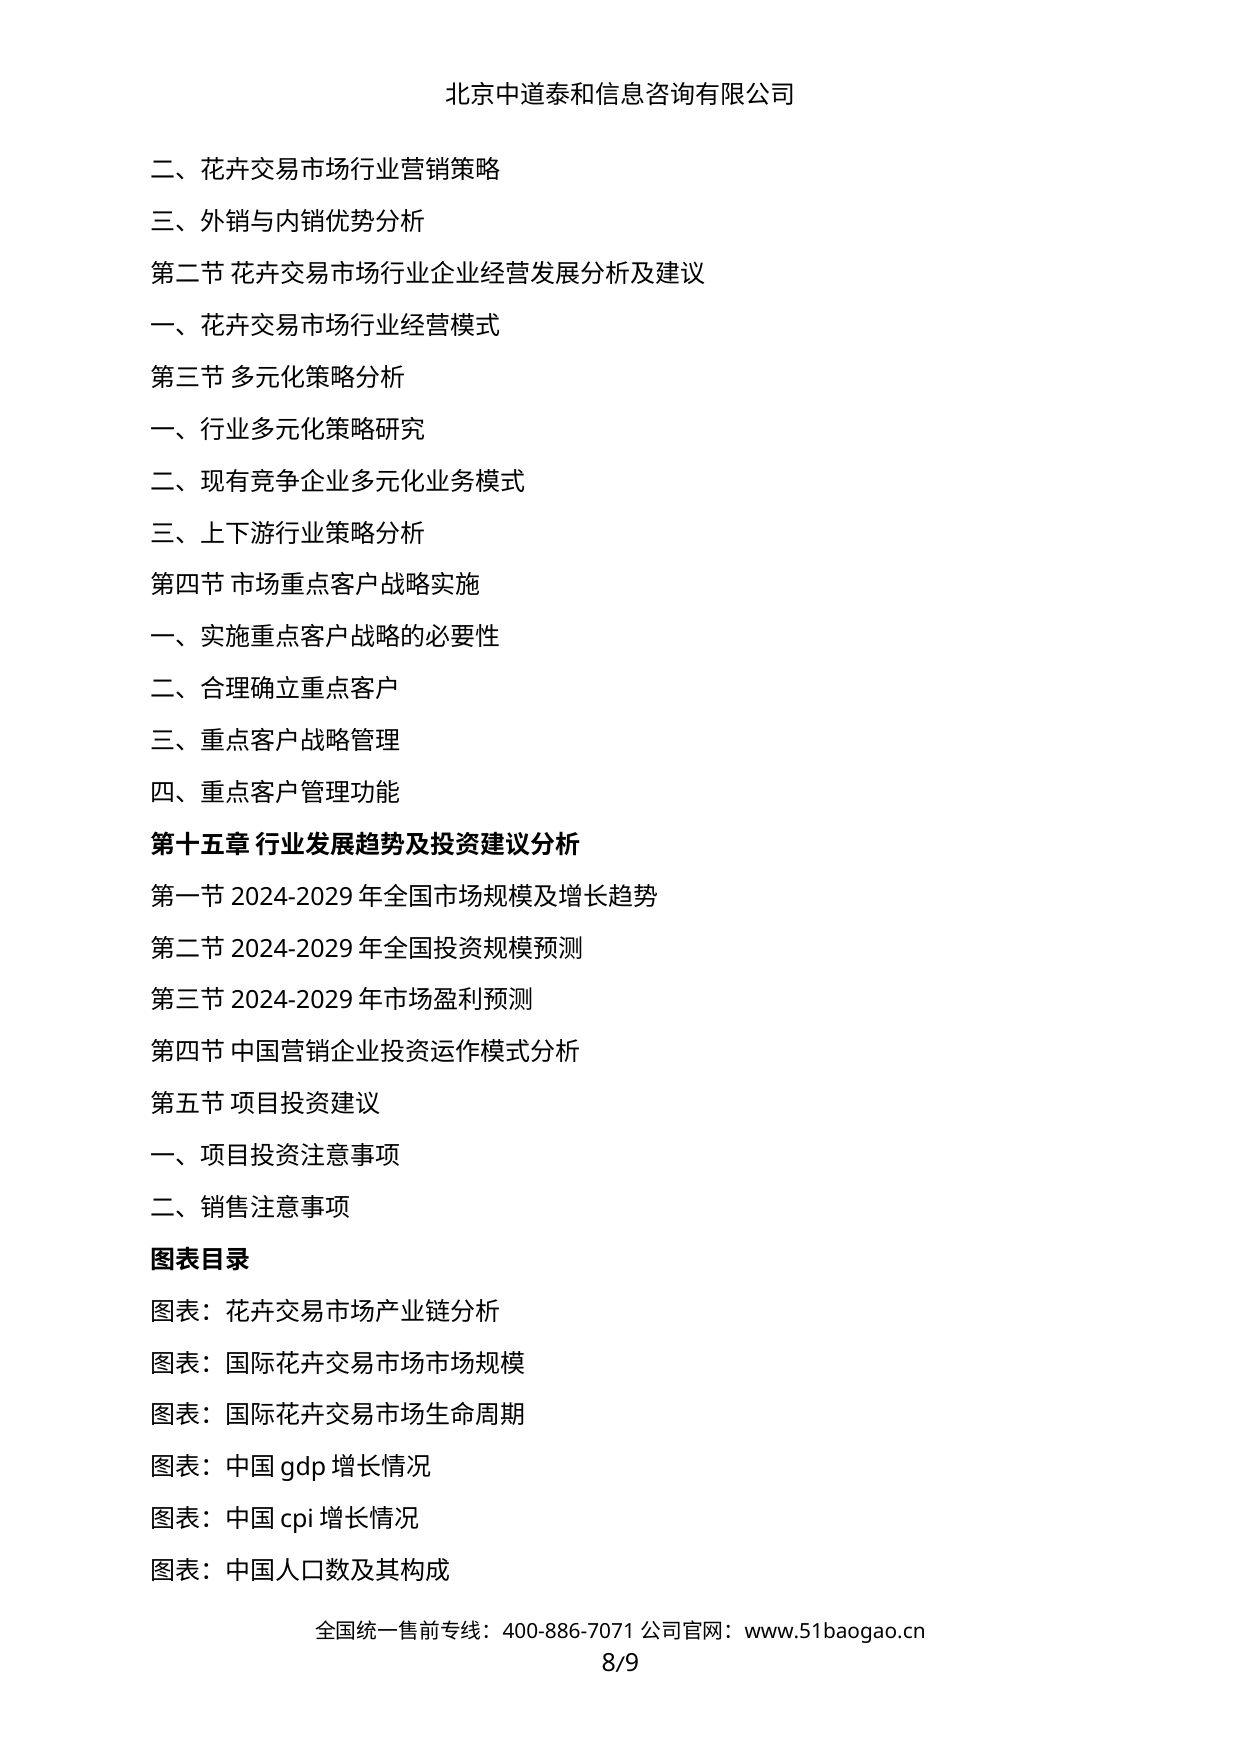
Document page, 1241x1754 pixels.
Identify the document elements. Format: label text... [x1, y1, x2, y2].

text 第一节 2024-2029年全国市场规模及增长趋势 [150, 876, 1090, 912]
text 图表：中国gdp增长情况 [150, 1447, 1090, 1483]
text 图表：花卉交易市场产业链分析 [150, 1291, 1090, 1327]
text 第三节 2024-2029年市场盈利预测 [150, 980, 1090, 1016]
text 一、实施重点客户战略的必要性 [150, 617, 1090, 653]
text 三、重点客户战略管理 [150, 721, 1090, 757]
text 第四节 市场重点客户战略实施 [150, 565, 1090, 601]
text 一、花卉交易市场行业经营模式 [150, 306, 1090, 342]
text 图表：国际花卉交易市场生命周期 [150, 1395, 1090, 1431]
text 四、重点客户管理功能 [150, 772, 1090, 809]
text 第三节 多元化策略分析 [150, 357, 1090, 394]
text 二、销售注意事项 [150, 1187, 1090, 1224]
text 一、项目投资注意事项 [150, 1136, 1090, 1172]
text 图表：国际花卉交易市场市场规模 [150, 1343, 1090, 1379]
text 三、上下游行业策略分析 [150, 513, 1090, 549]
text 第二节 2024-2029年全国投资规模预测 [150, 928, 1090, 964]
text 三、外销与内销优势分析 [150, 202, 1090, 238]
text 第四节 中国营销企业投资运作模式分析 [150, 1032, 1090, 1068]
text 二、花卉交易市场行业营销策略 [150, 150, 1090, 186]
text 第二节 花卉交易市场行业企业经营发展分析及建议 [150, 254, 1090, 290]
text 二、现有竞争企业多元化业务模式 [150, 461, 1090, 497]
text 二、合理确立重点客户 [150, 669, 1090, 705]
text 第五节 项目投资建议 [150, 1084, 1090, 1120]
text 第十五章 行业发展趋势及投资建议分析 [150, 824, 1090, 861]
text 图表：中国人口数及其构成 [150, 1551, 1090, 1587]
text 图表：中国cpi增长情况 [150, 1499, 1090, 1535]
text 一、行业多元化策略研究 [150, 409, 1090, 446]
text 图表目录 [150, 1239, 1090, 1276]
